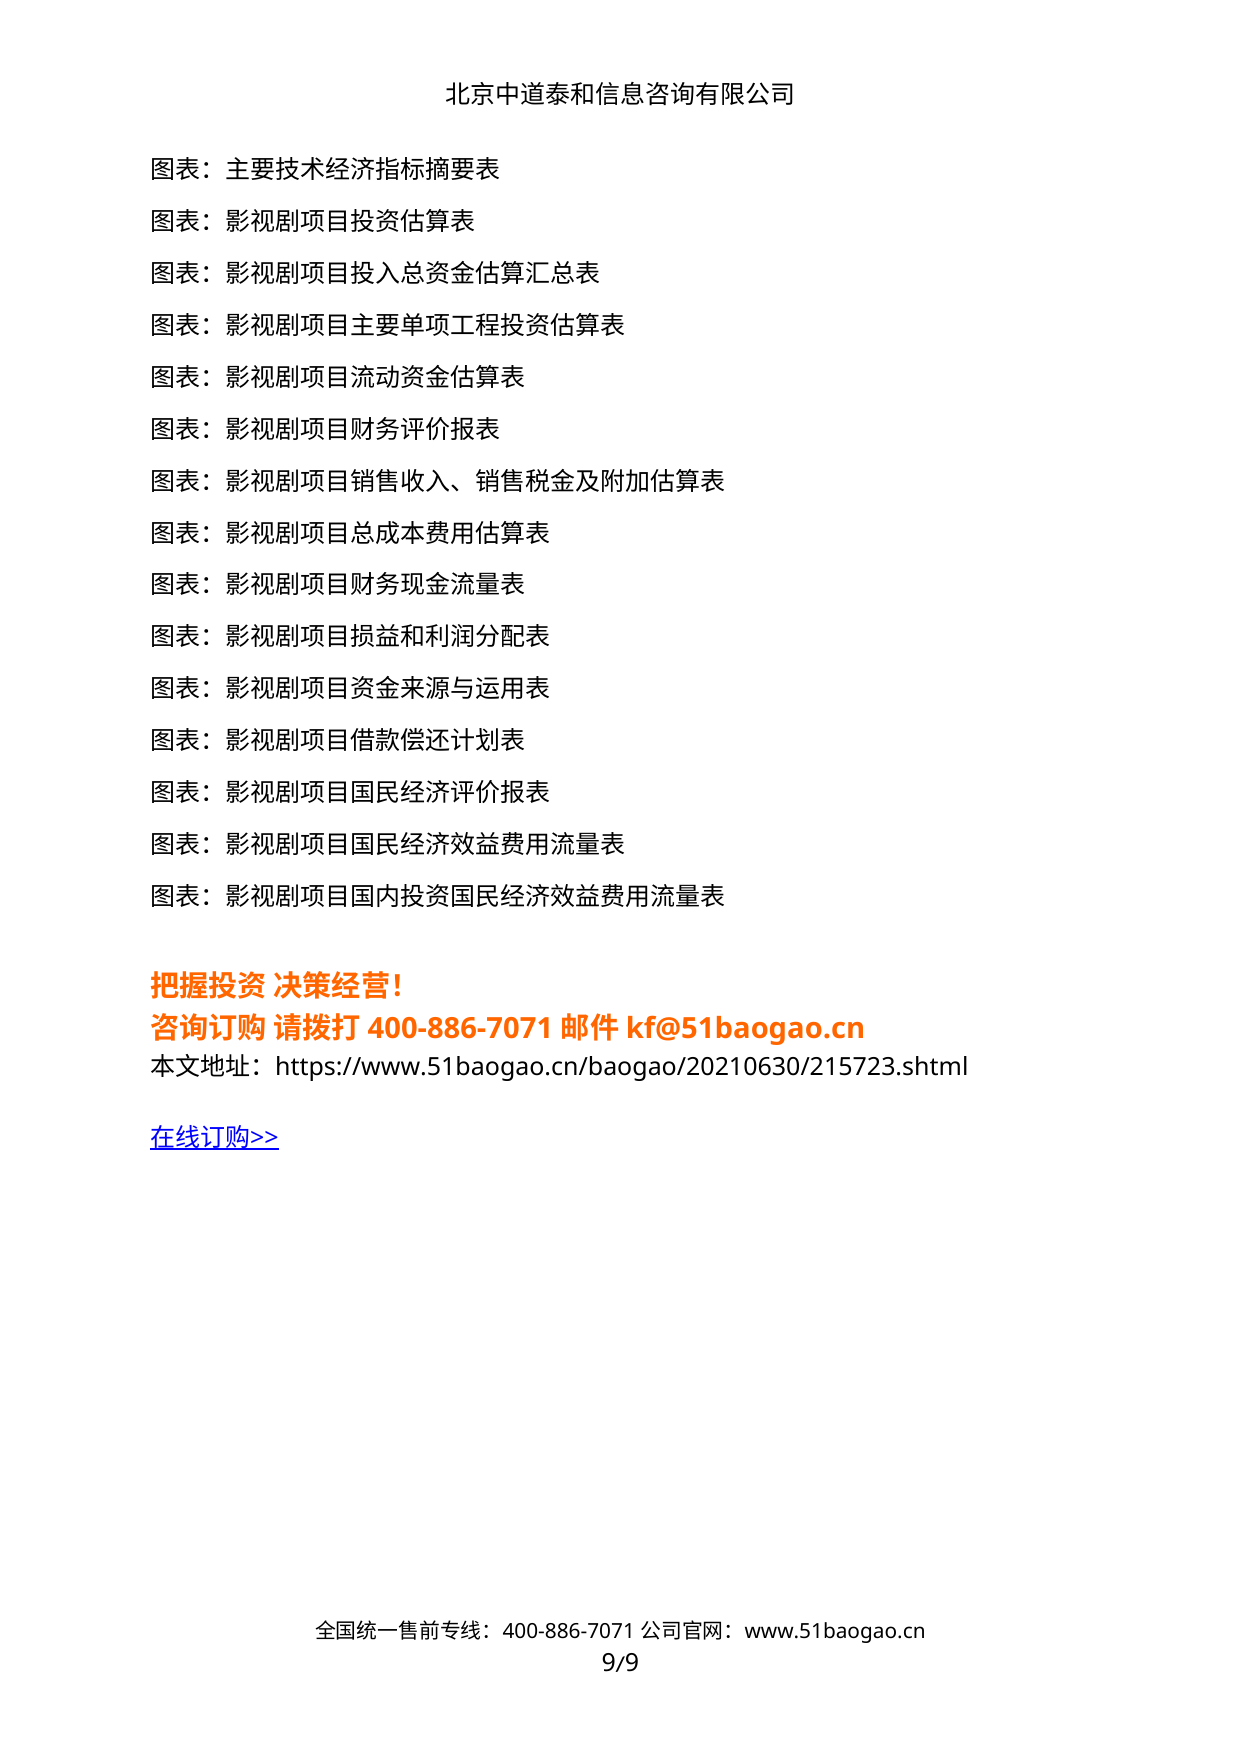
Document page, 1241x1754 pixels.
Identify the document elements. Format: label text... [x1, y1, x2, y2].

text 图表：影视剧项目国内投资国民经济效益费用流量表 [150, 876, 1090, 912]
text 图表：影视剧项目损益和利润分配表 [150, 617, 1090, 653]
text 图表：影视剧项目国民经济评价报表 [150, 772, 1090, 809]
text 图表：影视剧项目总成本费用估算表 [150, 513, 1090, 549]
text 图表：影视剧项目资金来源与运用表 [150, 669, 1090, 705]
text 图表：影视剧项目国民经济效益费用流量表 [150, 824, 1090, 861]
text 图表：影视剧项目流动资金估算表 [150, 357, 1090, 394]
text 图表：影视剧项目主要单项工程投资估算表 [150, 306, 1090, 342]
text 图表：影视剧项目投资估算表 [150, 202, 1090, 238]
text 图表：影视剧项目销售收入、销售税金及附加估算表 [150, 461, 1090, 497]
text 把握投资 决策经营！咨询订购 请拨打 400-886-7071 邮件 kf@51baogao.cn本文地址：https://www.51baogao.cn/baogao/20210630/215723.shtml [150, 928, 1090, 1083]
text 图表：影视剧项目财务现金流量表 [150, 565, 1090, 601]
text 图表：影视剧项目财务评价报表 [150, 409, 1090, 446]
text 图表：影视剧项目借款偿还计划表 [150, 721, 1090, 757]
text 图表：主要技术经济指标摘要表 [150, 150, 1090, 186]
text 图表：影视剧项目投入总资金估算汇总表 [150, 254, 1090, 290]
text 在线订购>> [150, 1083, 1090, 1153]
